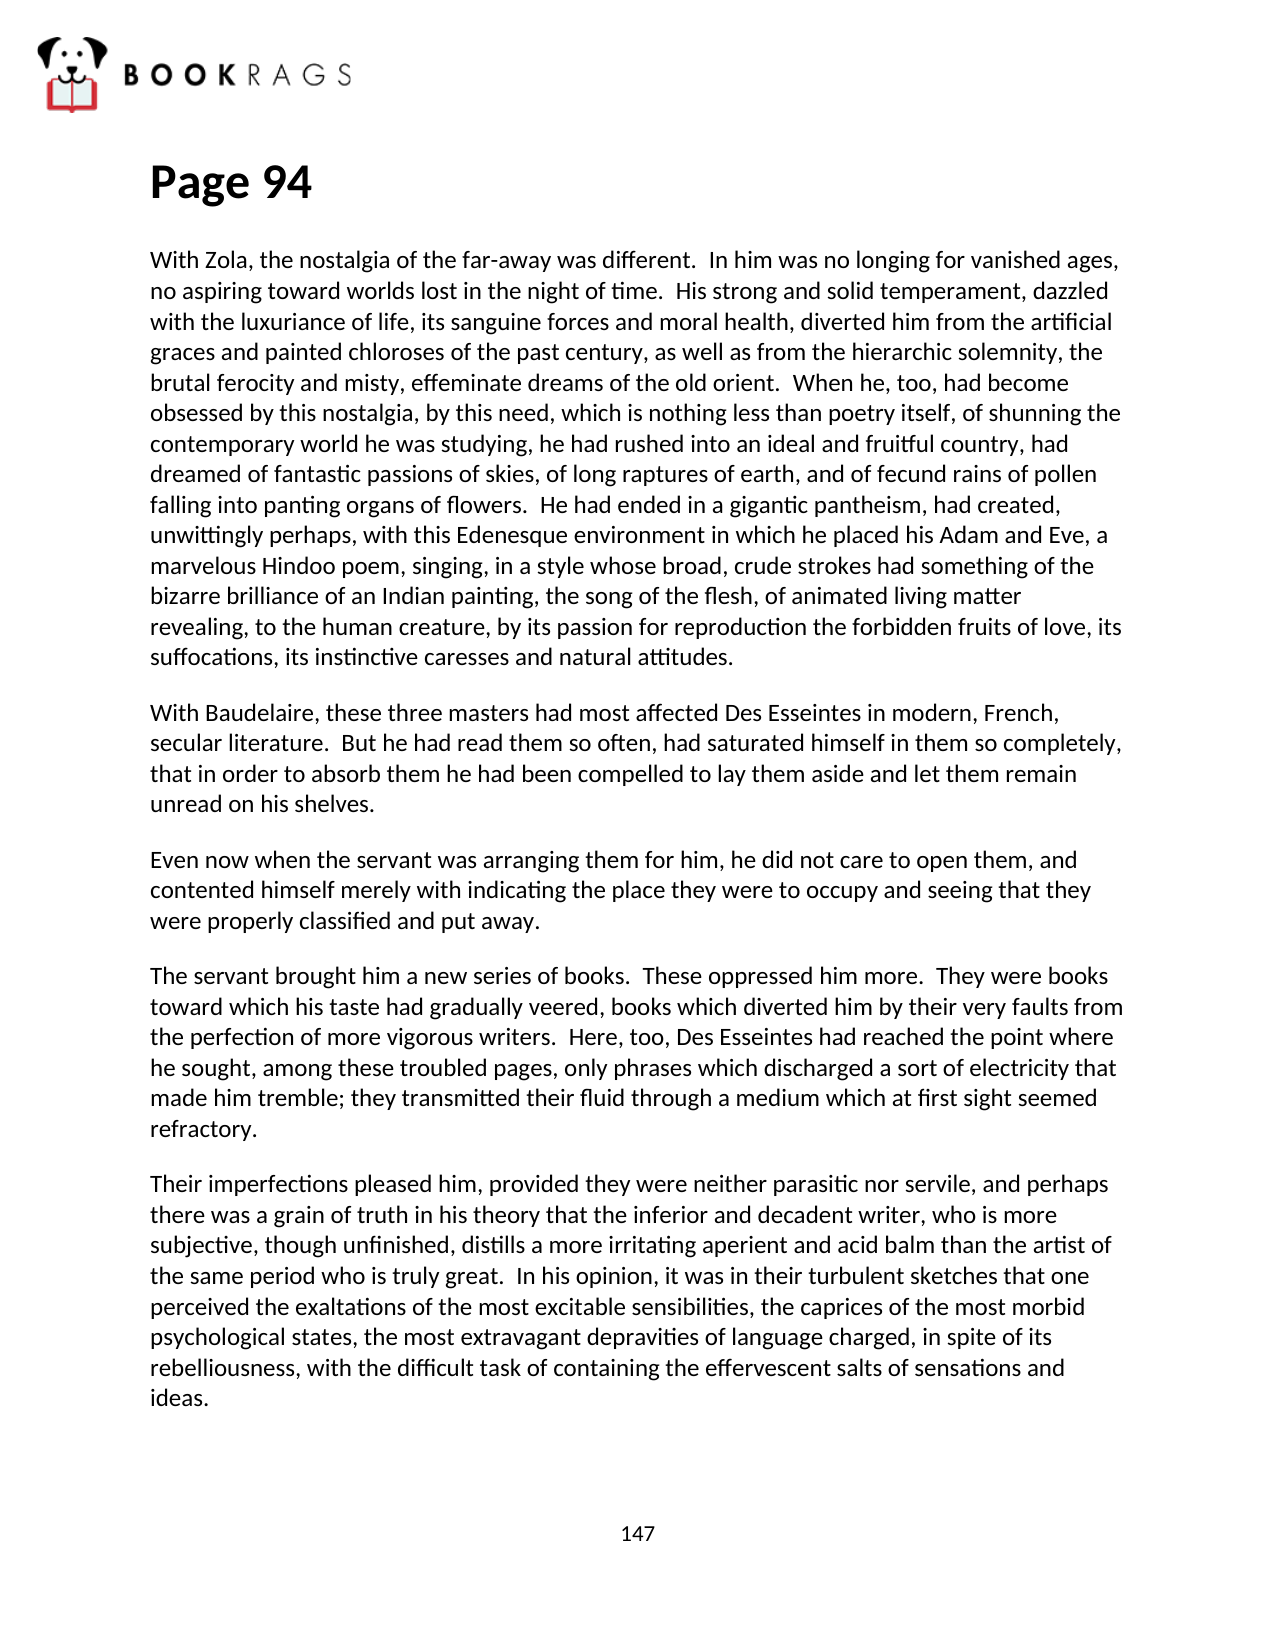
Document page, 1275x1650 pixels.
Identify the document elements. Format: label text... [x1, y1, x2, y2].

text Page 94 [150, 150, 1125, 211]
text Their imperfections pleased him, provided they were neither parasitic nor servile, and perhaps there was a grain of truth in his theory that the inferior and decadent writer, who is more subjective, though unfinished, distills a more irritating aperient and acid balm than the artist of the same period who is truly great. In his opinion, it was in their turbulent sketches that one perceived the exaltations of the most excitable sensibilities, the caprices of the most morbid psychological states, the most extravagant depravities of language charged, in spite of its rebelliousness, with the difficult task of containing the effervescent salts of sensations and ideas. [150, 1169, 1125, 1413]
picture [37, 37, 351, 113]
text With Baudelaire, these three masters had most affected Des Esseintes in modern, French, secular literature. But he had read them so often, had saturated himself in them so completely, that in order to absorb them he had been compelled to lay them aside and let them remain unread on his shelves. [150, 697, 1125, 819]
text Even now when the servant was arranging them for him, he did not care to open them, and contented himself merely with indicating the place they were to occupy and seeing that they were properly classified and put away. [150, 844, 1125, 936]
text With Zola, the nostalgia of the far-away was different. In him was no longing for vanished ages, no aspiring toward worlds lost in the night of time. His strong and solid temperament, dazzled with the luxuriance of life, its sanguine forces and moral health, diverted him from the artificial graces and painted chloroses of the past century, as well as from the hierarchic solemnity, the brutal ferocity and misty, effeminate dreams of the old orient. When he, too, had become obsessed by this nostalgia, by this need, which is nothing less than poetry itself, of shunning the contemporary world he was studying, he had rushed into an ideal and fruitful country, had dreamed of fantastic passions of skies, of long raptures of earth, and of fecund rains of pollen falling into panting organs of flowers. He had ended in a gigantic pantheism, had created, unwittingly perhaps, with this Edenesque environment in which he placed his Adam and Eve, a marvelous Hindoo poem, singing, in a style whose broad, crude strokes had something of the bizarre brilliance of an Indian painting, the song of the flesh, of animated living matter revealing, to the human creature, by its passion for reproduction the forbidden fruits of love, its suffocations, its instinctive caresses and natural attitudes. [150, 244, 1125, 672]
text The servant brought him a new series of books. These oppressed him more. They were books toward which his taste had gradually veered, books which diverted him by their very faults from the perfection of more vigorous writers. Here, too, Des Esseintes had reached the point where he sought, among these troubled pages, only phrases which discharged a sort of electricity that made him tremble; they transmitted their fluid through a medium which at first sight seemed refractory. [150, 961, 1125, 1144]
